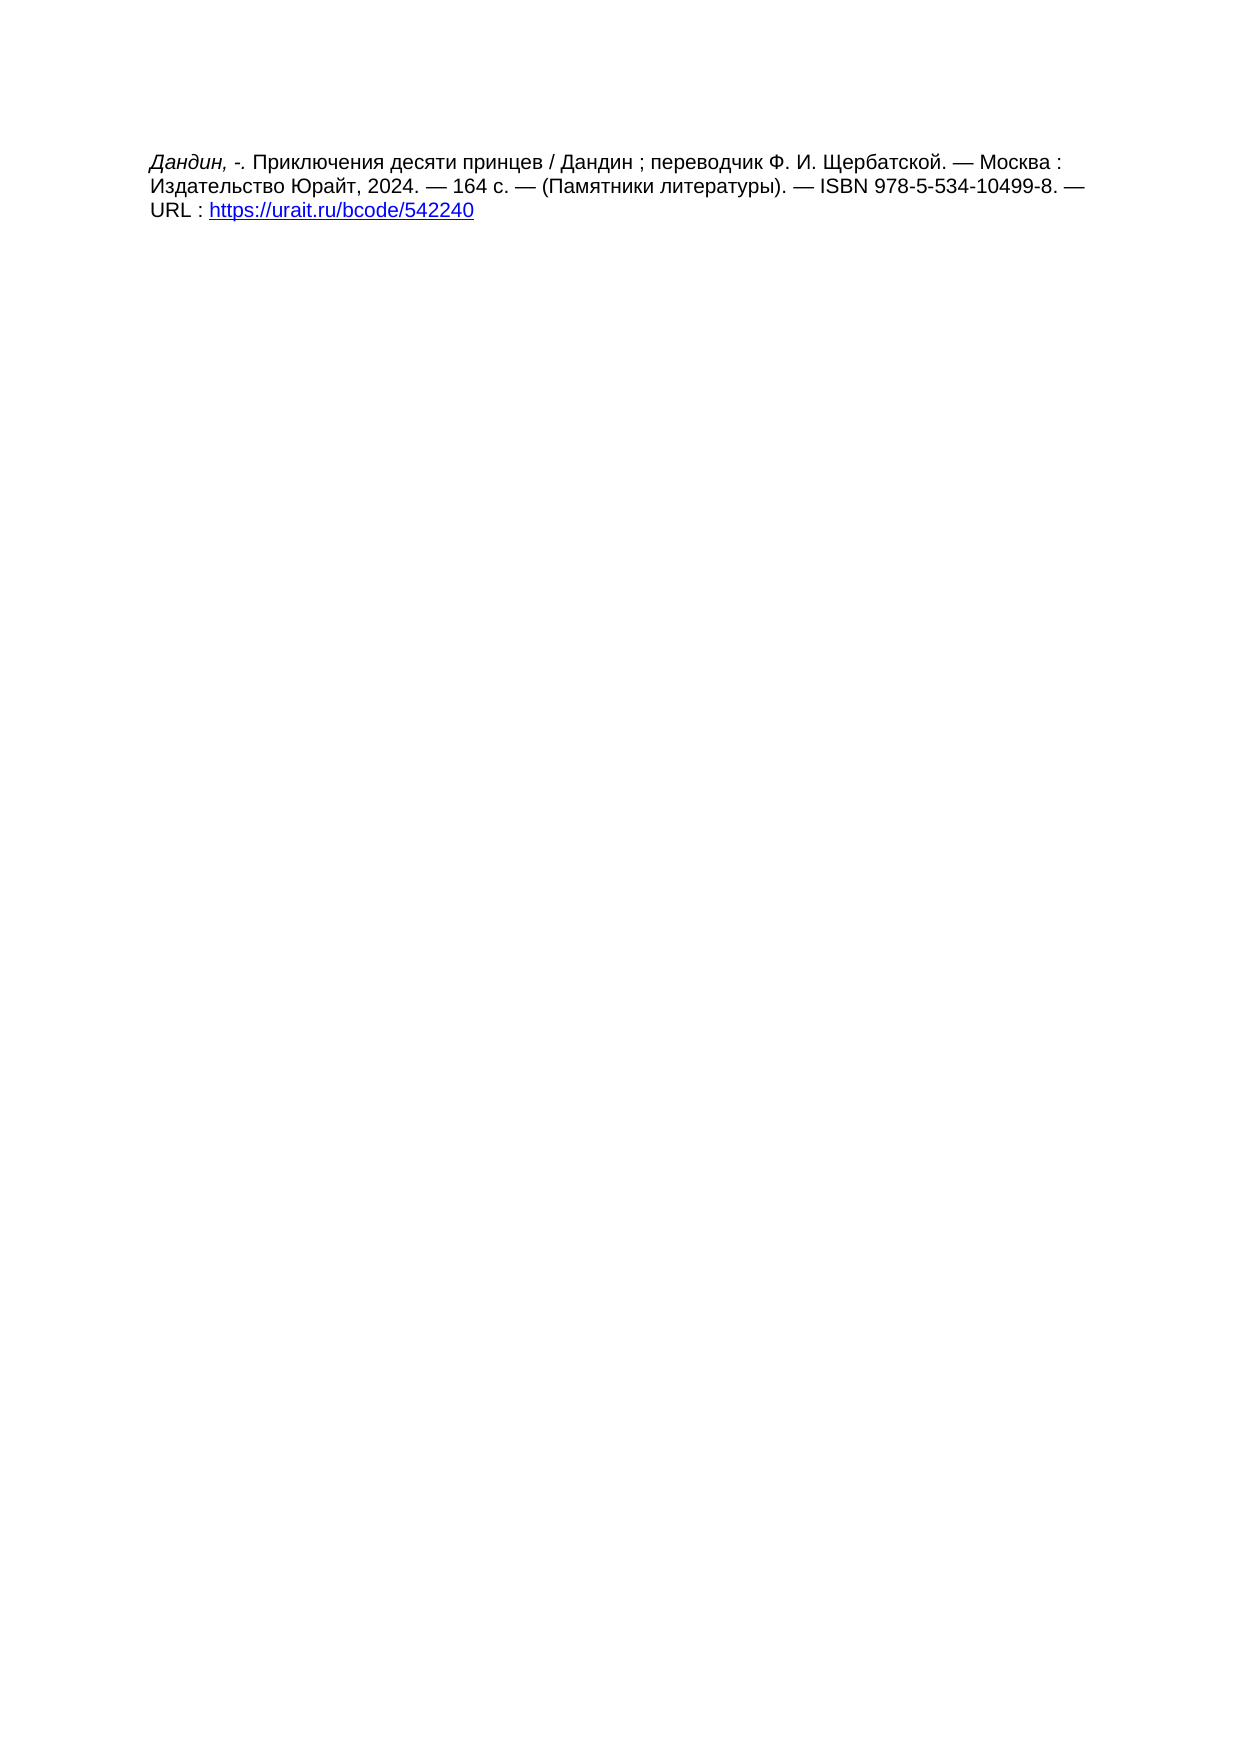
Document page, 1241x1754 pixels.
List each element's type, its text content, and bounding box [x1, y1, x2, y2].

text Дандин, -. Приключения десяти принцев / Дандин ; переводчик Ф. И. Щербатской. — Москва : Издательство Юрайт, 2024. — 164 с. — (Памятники литературы). — ISBN 978-5-534-10499-8. — URL : https://urait.ru/bcode/542240 [150, 150, 1090, 222]
